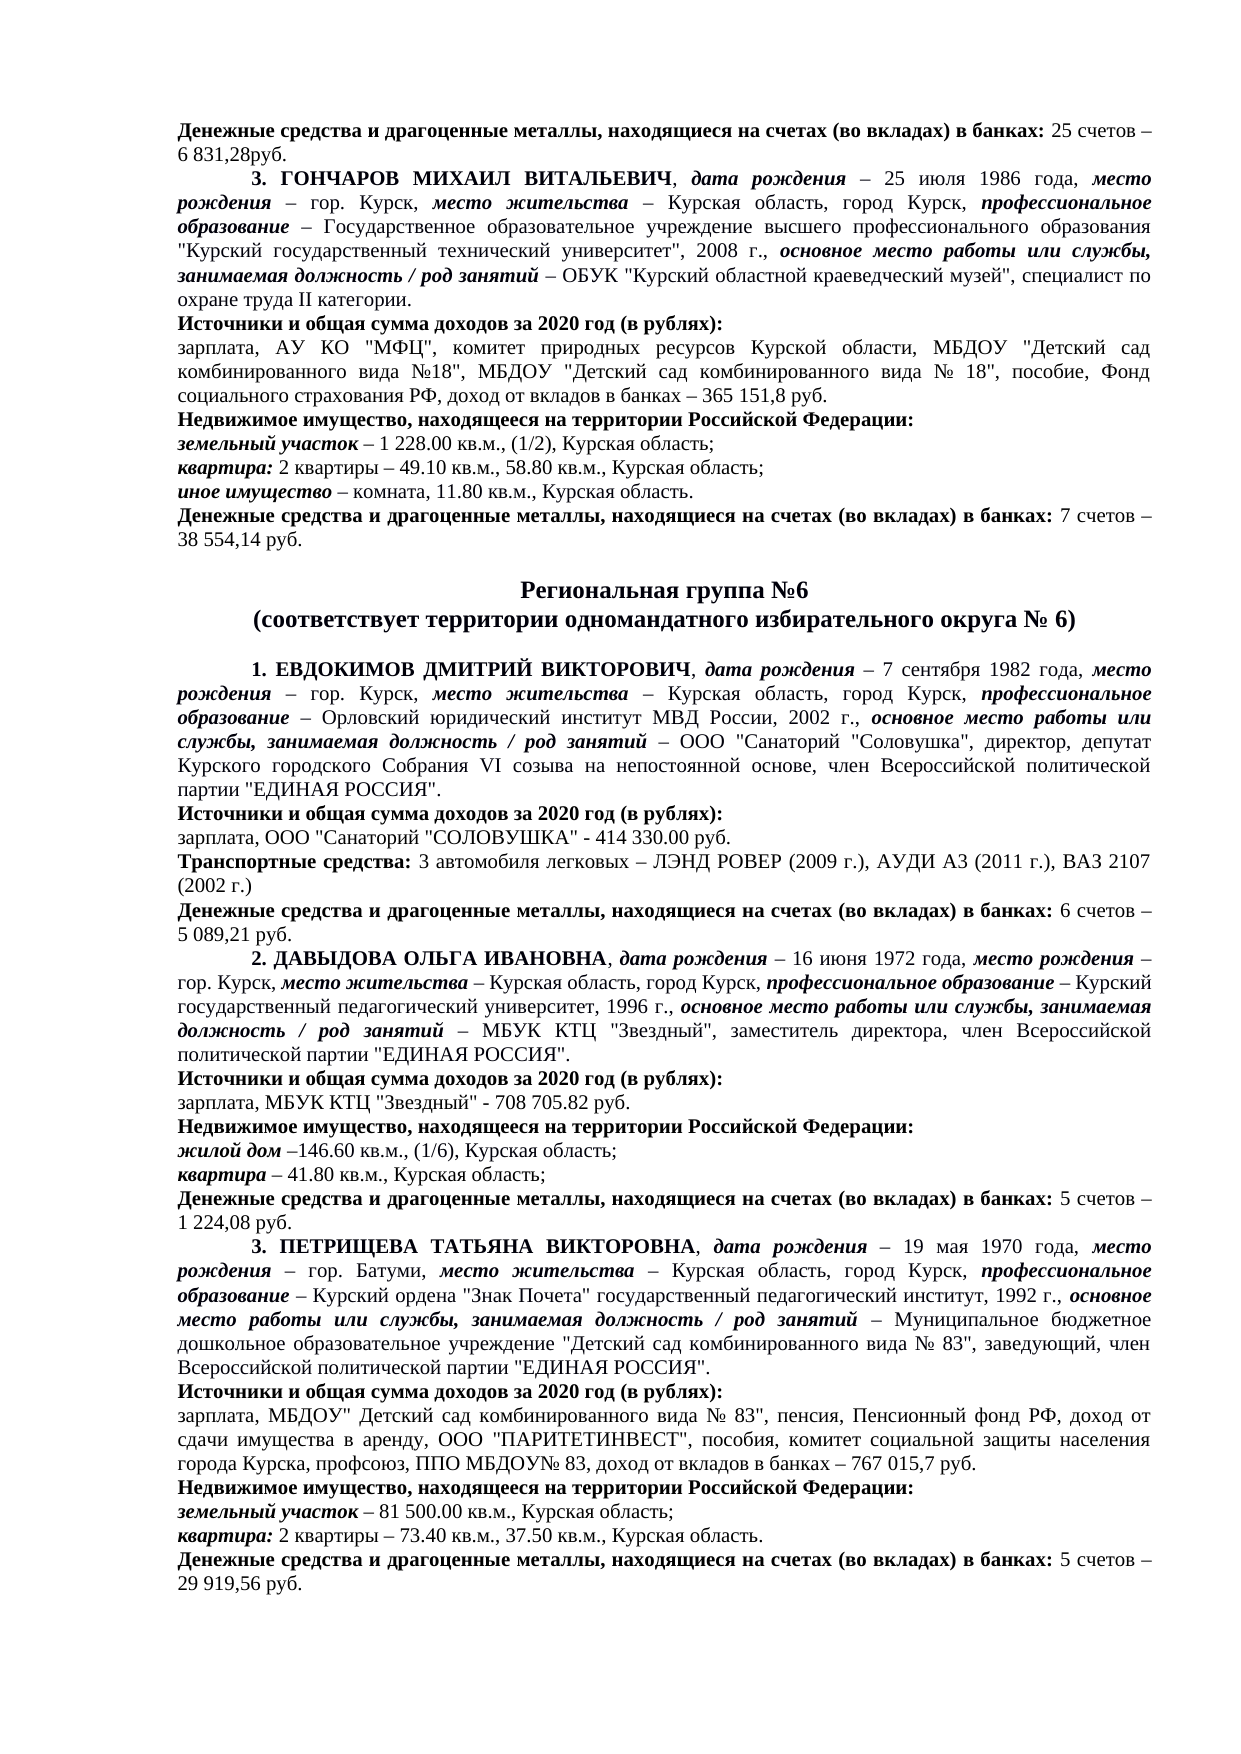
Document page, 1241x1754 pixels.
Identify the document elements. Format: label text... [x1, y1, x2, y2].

text Денежные средства и драгоценные металлы, находящиеся на счетах (во вкладах) в банках: 7 счетов – 38 554,14 руб. [177, 503, 1152, 551]
text Региональная группа №6 [177, 575, 1152, 604]
text зарплата, ООО "Санаторий "СОЛОВУШКА" - 414 330.00 руб. [177, 825, 1152, 849]
text Недвижимое имущество, находящееся на территории Российской Федерации: [177, 407, 1152, 431]
text квартира: 2 квартиры – 73.40 кв.м., 37.50 кв.м., Курская область. [177, 1523, 1152, 1547]
text Недвижимое имущество, находящееся на территории Российской Федерации: [177, 1114, 1152, 1138]
text Источники и общая сумма доходов за 2020 год (в рублях): [177, 1066, 1152, 1090]
text (соответствует территории одномандатного избирательного округа № 6) [177, 604, 1152, 633]
text квартира – 41.80 кв.м., Курская область; [177, 1162, 1152, 1186]
text квартира: 2 квартиры – 49.10 кв.м., 58.80 кв.м., Курская область; [177, 455, 1152, 479]
text иное имущество – комната, 11.80 кв.м., Курская область. [177, 479, 1152, 503]
text Денежные средства и драгоценные металлы, находящиеся на счетах (во вкладах) в банках: 6 счетов – 5 089,21 руб. [177, 897, 1152, 946]
text Источники и общая сумма доходов за 2020 год (в рублях): [177, 801, 1152, 825]
text земельный участок – 1 228.00 кв.м., (1/2), Курская область; [177, 431, 1152, 455]
text зарплата, МБДОУ" Детский сад комбинированного вида № 83", пенсия, Пенсионный фонд РФ, доход от сдачи имущества в аренду, ООО "ПАРИТЕТИНВЕСТ", пособия, комитет социальной защиты населения города Курска, профсоюз, ППО МБДОУ№ 83, доход от вкладов в банках – 767 015,7 руб. [177, 1403, 1152, 1475]
text земельный участок – 81 500.00 кв.м., Курская область; [177, 1499, 1152, 1523]
text Недвижимое имущество, находящееся на территории Российской Федерации: [177, 1475, 1152, 1499]
text зарплата, АУ КО "МФЦ", комитет природных ресурсов Курской области, МБДОУ "Детский сад комбинированного вида №18", МБДОУ "Детский сад комбинированного вида № 18", пособие, Фонд социального страхования РФ, доход от вкладов в банках – 365 151,8 руб. [177, 335, 1152, 407]
text Источники и общая сумма доходов за 2020 год (в рублях): [177, 311, 1152, 335]
text зарплата, МБУК КТЦ "Звездный" - 708 705.82 руб. [177, 1090, 1152, 1114]
text Денежные средства и драгоценные металлы, находящиеся на счетах (во вкладах) в банках: 25 счетов –6 831,28руб. [177, 118, 1152, 166]
text Денежные средства и драгоценные металлы, находящиеся на счетах (во вкладах) в банках: 5 счетов –1 224,08 руб. [177, 1186, 1152, 1234]
text 2. ДАВЫДОВА ОЛЬГА ИВАНОВНА, дата рождения – 16 июня 1972 года, место рождения – гор. Курск, место жительства – Курская область, город Курск, профессиональное образование – Курский государственный педагогический университет, 1996 г., основное место работы или службы, занимаемая должность / род занятий – МБУК КТЦ "Звездный", заместитель директора, член Всероссийской политической партии "ЕДИНАЯ РОССИЯ". [177, 946, 1152, 1066]
text Транспортные средства: 3 автомобиля легковых – ЛЭНД РОВЕР (2009 г.), АУДИ А3 (2011 г.), ВАЗ 2107 (2002 г.) [177, 849, 1152, 897]
text 1. ЕВДОКИМОВ ДМИТРИЙ ВИКТОРОВИЧ, дата рождения – 7 сентября 1982 года, место рождения – гор. Курск, место жительства – Курская область, город Курск, профессиональное образование – Орловский юридический институт МВД России, 2002 г., основное место работы или службы, занимаемая должность / род занятий – ООО "Санаторий "Соловушка", директор, депутат Курского городского Собрания VI созыва на непостоянной основе, член Всероссийской политической партии "ЕДИНАЯ РОССИЯ". [177, 657, 1152, 801]
text жилой дом –146.60 кв.м., (1/6), Курская область; [177, 1138, 1152, 1162]
text Источники и общая сумма доходов за 2020 год (в рублях): [177, 1379, 1152, 1403]
text Денежные средства и драгоценные металлы, находящиеся на счетах (во вкладах) в банках: 5 счетов –29 919,56 руб. [177, 1547, 1152, 1595]
text 3. ГОНЧАРОВ МИХАИЛ ВИТАЛЬЕВИЧ, дата рождения – 25 июля 1986 года, место рождения – гор. Курск, место жительства – Курская область, город Курск, профессиональное образование – Государственное образовательное учреждение высшего профессионального образования "Курский государственный технический университет", 2008 г., основное место работы или службы, занимаемая должность / род занятий – ОБУК "Курский областной краеведческий музей", специалист по охране труда II категории. [177, 166, 1152, 311]
text 3. ПЕТРИЩЕВА ТАТЬЯНА ВИКТОРОВНА, дата рождения – 19 мая 1970 года, место рождения – гор. Батуми, место жительства – Курская область, город Курск, профессиональное образование – Курский ордена "Знак Почета" государственный педагогический институт, 1992 г., основное место работы или службы, занимаемая должность / род занятий – Муниципальное бюджетное дошкольное образовательное учреждение "Детский сад комбинированного вида № 83", заведующий, член Всероссийской политической партии "ЕДИНАЯ РОССИЯ". [177, 1234, 1152, 1379]
